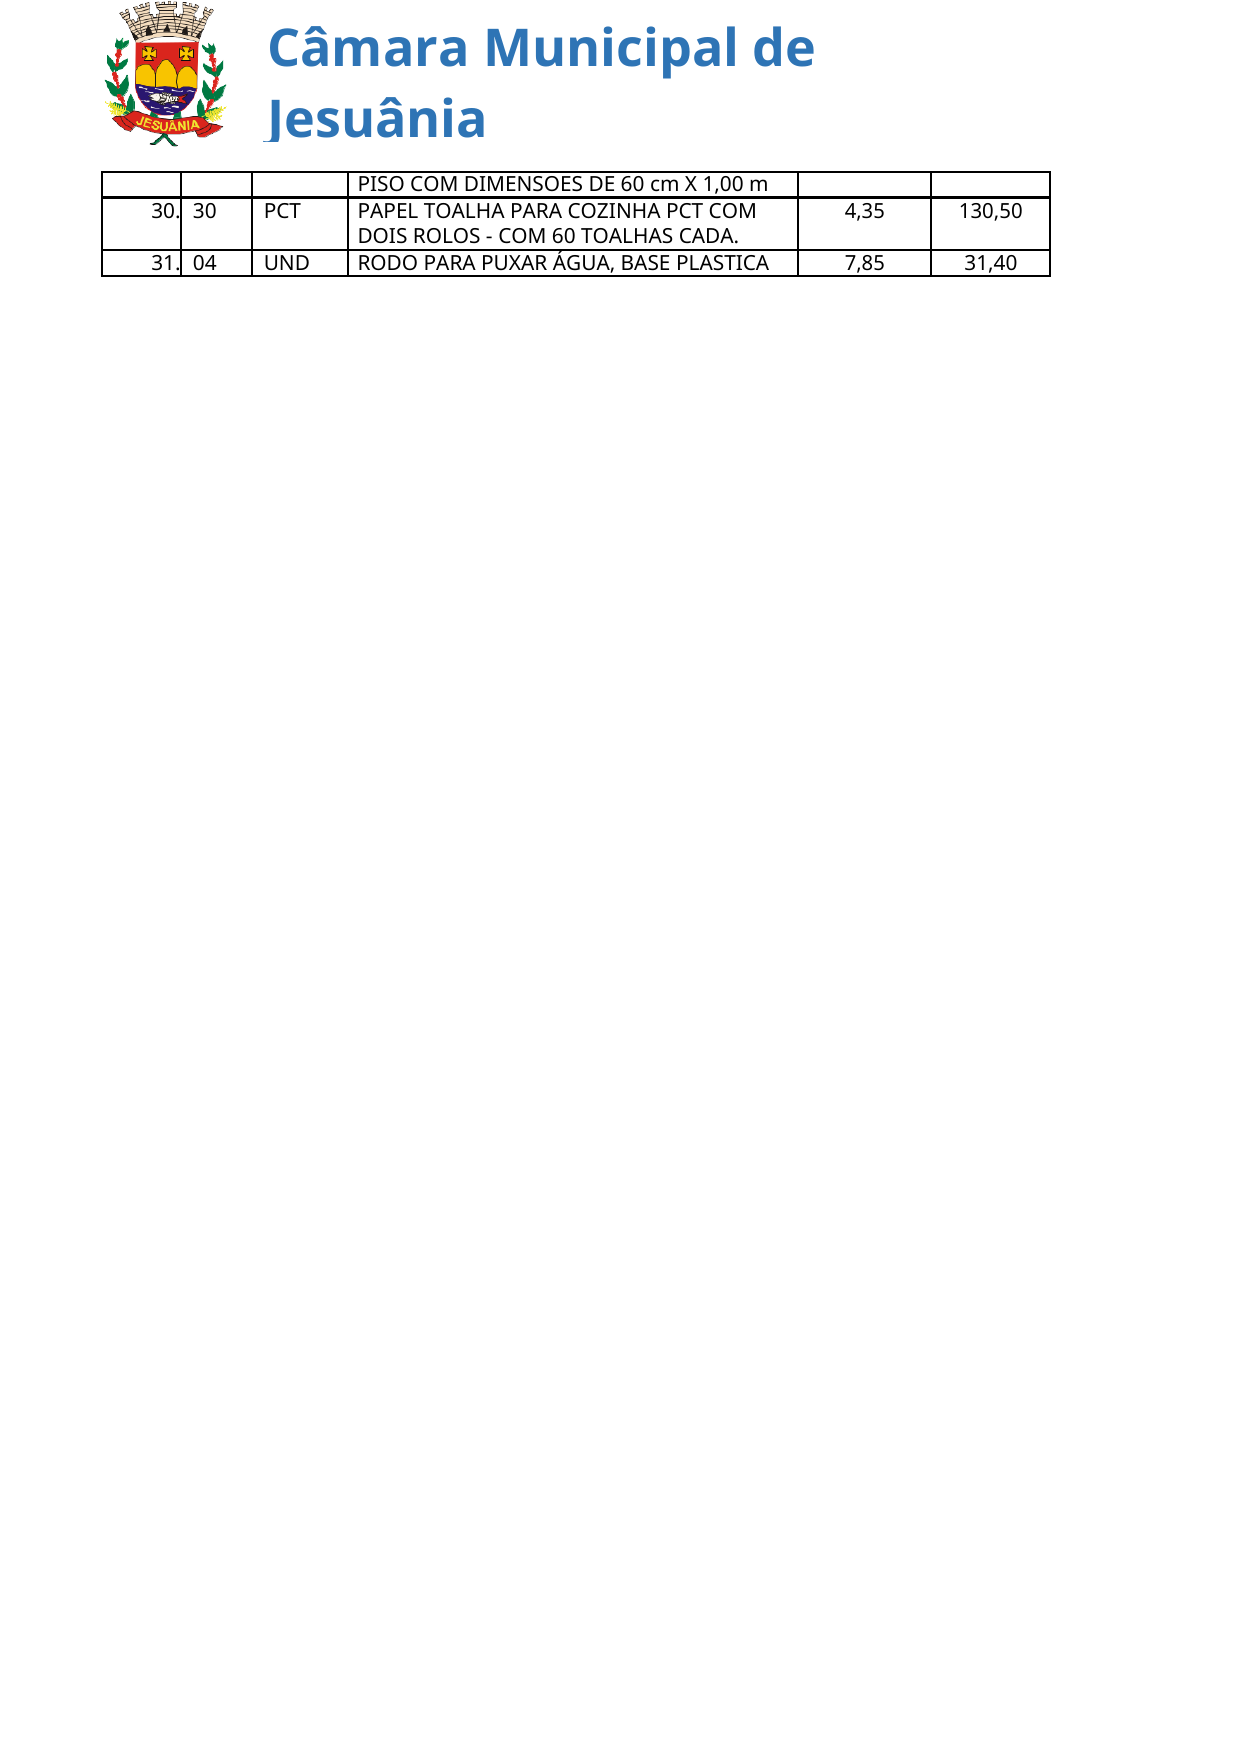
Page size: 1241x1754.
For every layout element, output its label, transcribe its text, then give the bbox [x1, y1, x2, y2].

table_cell [182, 173, 251, 196]
table_cell [799, 173, 930, 196]
table_cell PCT [253, 199, 347, 223]
table_cell DOIS ROLOS - COM 60 TOALHAS CADA. [349, 223, 797, 249]
table_cell [932, 173, 1049, 196]
table_cell RODO PARA PUXAR ÁGUA, BASE PLASTICA [349, 251, 797, 275]
table_cell [182, 223, 251, 249]
table_cell 30 [182, 199, 251, 223]
table_cell 31. [103, 251, 180, 275]
table_cell 31,40 [932, 251, 1049, 275]
table_cell UND [253, 251, 347, 275]
table_cell 30. [103, 199, 180, 223]
table_cell [103, 173, 180, 196]
table_cell 04 [182, 251, 251, 275]
table_cell 4,35 [799, 199, 930, 223]
table_cell PISO COM DIMENSOES DE 60 cm X 1,00 m [349, 173, 797, 196]
table_cell [799, 223, 930, 249]
table_cell [253, 173, 347, 196]
table_cell [932, 223, 1049, 249]
table_cell 7,85 [799, 251, 930, 275]
table_cell 130,50 [932, 199, 1049, 223]
table_cell [253, 223, 347, 249]
table_cell [103, 223, 180, 249]
table_cell PAPEL TOALHA PARA COZINHA PCT COM [349, 199, 797, 223]
